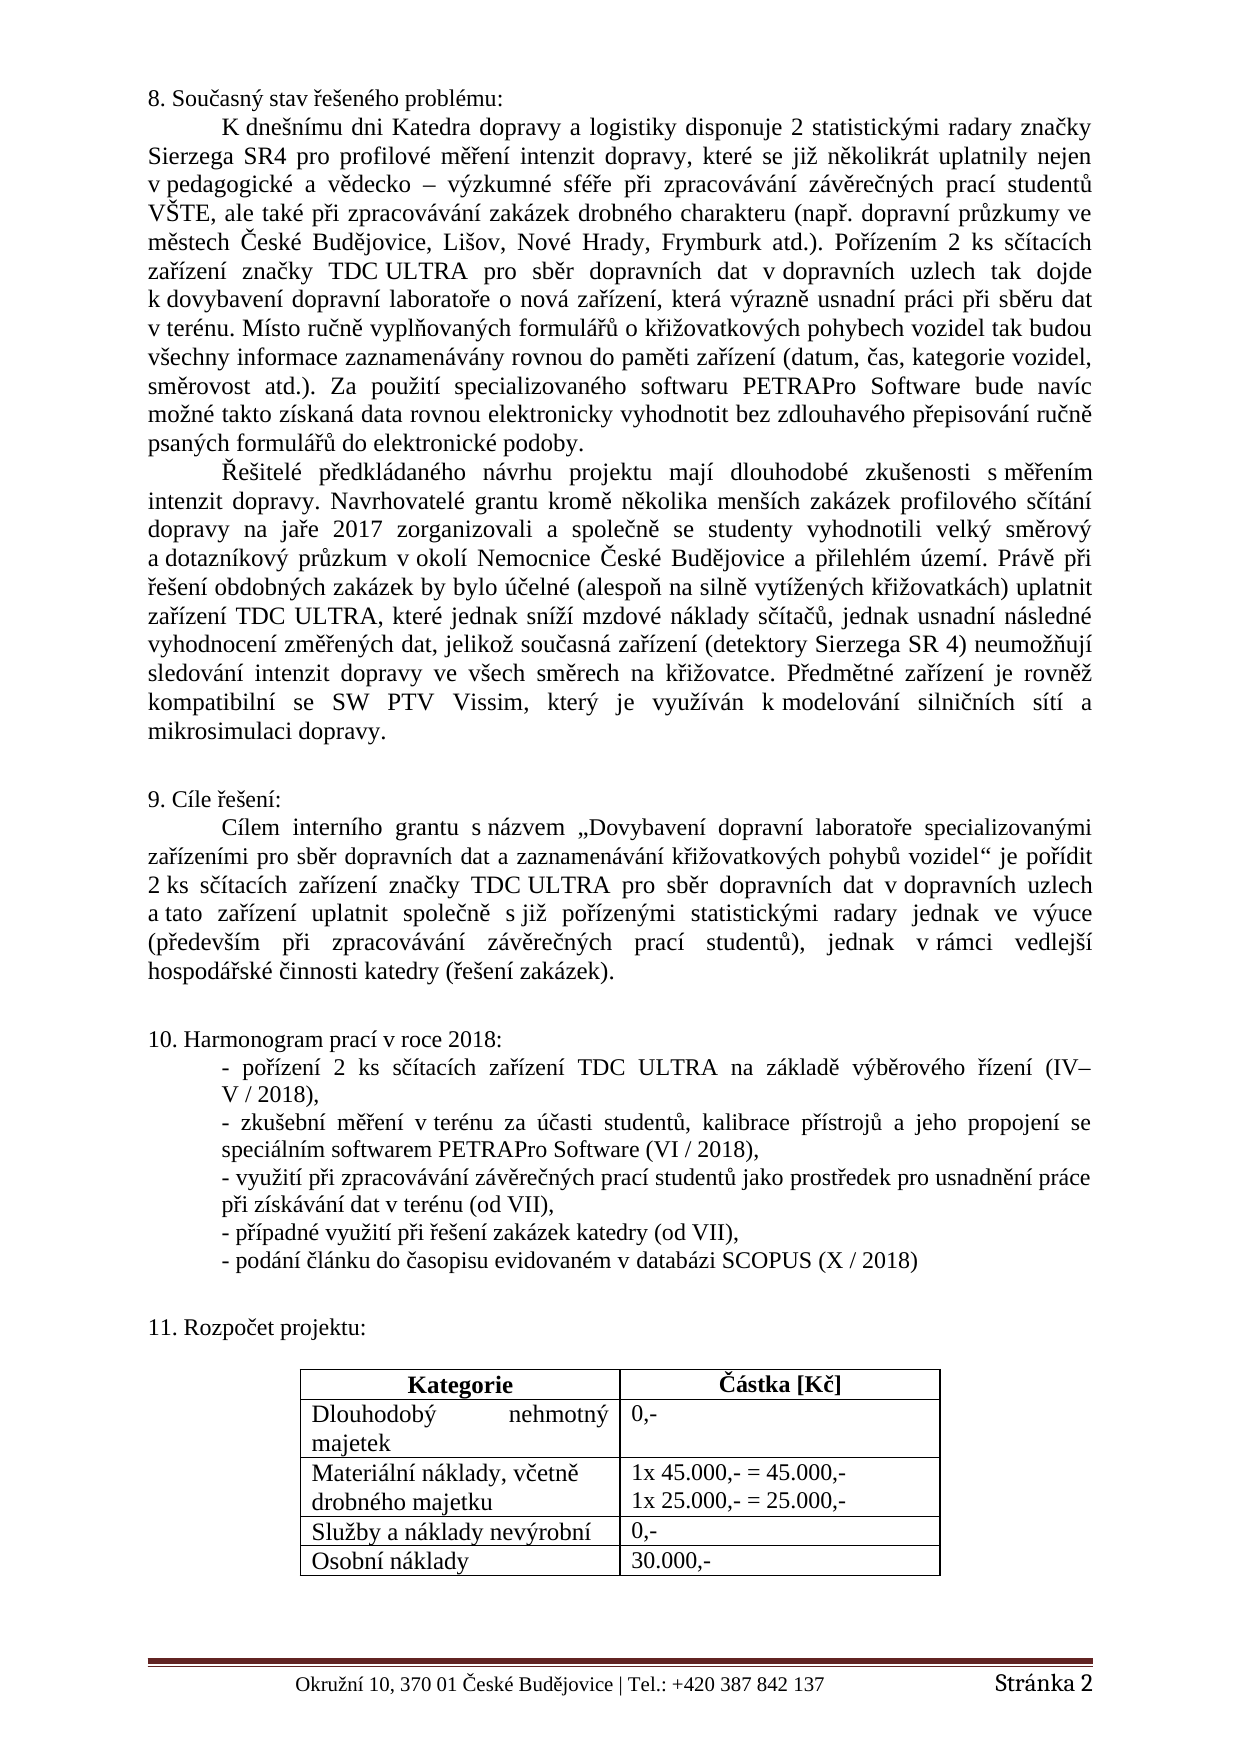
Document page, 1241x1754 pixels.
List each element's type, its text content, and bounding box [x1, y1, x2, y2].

table_header Částka [Kč] [621, 1370, 939, 1398]
text Řešitelé předkládaného návrhu projektu mají dlouhodobé zkušenosti s měřením intenzit dopravy. Navrhovatelé grantu kromě několika menších zakázek profilového sčítání dopravy na jaře 2017 zorganizovali a společně se studenty vyhodnotili velký směrový a dotazníkový průzkum v okolí Nemocnice České Budějovice a přilehlém území. Právě při řešení obdobných zakázek by bylo účelné (alespoň na silně vytížených křižovatkách) uplatnit zařízení TDC ULTRA, které jednak sníží mzdové náklady sčítačů, jednak usnadní následné vyhodnocení změřených dat, jelikož současná zařízení (detektory Sierzega SR 4) neumožňují sledování intenzit dopravy ve všech směrech na křižovatce. Předmětné zařízení je rovněž kompatibilní se SW PTV Vissim, který je využíván k modelování silničních sítí a mikrosimulaci dopravy. [148, 457, 1093, 744]
table_cell 0,- [621, 1400, 939, 1457]
text - zkušební měření v terénu za účasti studentů, kalibrace přístrojů a jeho propojení se speciálním softwarem PETRAPro Software (VI / 2018), [221, 1108, 1093, 1163]
table_cell 1x 45.000,- = 45.000,- 1x 25.000,- = 25.000,- [621, 1458, 939, 1516]
text 11. Rozpočet projektu: [148, 1313, 1093, 1341]
text - pořízení 2 ks sčítacích zařízení TDC ULTRA na základě výběrového řízení (IV–V / 2018), [221, 1052, 1093, 1108]
text 9. Cíle řešení: [148, 785, 1093, 812]
text - případné využití při řešení zakázek katedry (od VII), [221, 1218, 1093, 1246]
text - podání článku do časopisu evidovaném v databázi SCOPUS (X / 2018) [148, 1246, 1093, 1273]
table_cell Osobní náklady [301, 1546, 619, 1575]
table_cell Dlouhodobý nehmotný majetek [301, 1400, 619, 1457]
table_cell Služby a náklady nevýrobní [301, 1517, 619, 1545]
table_header Kategorie [301, 1370, 619, 1398]
text - využití při zpracovávání závěrečných prací studentů jako prostředek pro usnadnění práce při získávání dat v terénu (od VII), [221, 1163, 1093, 1218]
text 10. Harmonogram prací v roce 2018: [148, 1025, 1093, 1052]
table_cell Materiální náklady, včetně drobného majetku [301, 1458, 619, 1516]
table_cell 0,- [621, 1517, 939, 1545]
text K dnešnímu dni Katedra dopravy a logistiky disponuje 2 statistickými radary značky Sierzega SR4 pro profilové měření intenzit dopravy, které se již několikrát uplatnily nejen v pedagogické a vědecko – výzkumné sféře při zpracovávání závěrečných prací studentů VŠTE, ale také při zpracovávání zakázek drobného charakteru (např. dopravní průzkumy ve městech České Budějovice, Lišov, Nové Hrady, Frymburk atd.). Pořízením 2 ks sčítacích zařízení značky TDC ULTRA pro sběr dopravních dat v dopravních uzlech tak dojde k dovybavení dopravní laboratoře o nová zařízení, která výrazně usnadní práci při sběru dat v terénu. Místo ručně vyplňovaných formulářů o křižovatkových pohybech vozidel tak budou všechny informace zaznamenávány rovnou do paměti zařízení (datum, čas, kategorie vozidel, směrovost atd.). Za použití specializovaného softwaru PETRAPro Software bude navíc možné takto získaná data rovnou elektronicky vyhodnotit bez zdlouhavého přepisování ručně psaných formulářů do elektronické podoby. [148, 112, 1093, 457]
text 8. Současný stav řešeného problému: [148, 84, 1093, 112]
table_cell 30.000,- [621, 1546, 939, 1575]
text Cílem interního grantu s názvem „Dovybavení dopravní laboratoře specializovanými zařízeními pro sběr dopravních dat a zaznamenávání křižovatkových pohybů vozidel“ je pořídit 2 ks sčítacích zařízení značky TDC ULTRA pro sběr dopravních dat v dopravních uzlech a tato zařízení uplatnit společně s již pořízenými statistickými radary jednak ve výuce (především při zpracovávání závěrečných prací studentů), jednak v rámci vedlejší hospodářské činnosti katedry (řešení zakázek). [148, 812, 1093, 985]
